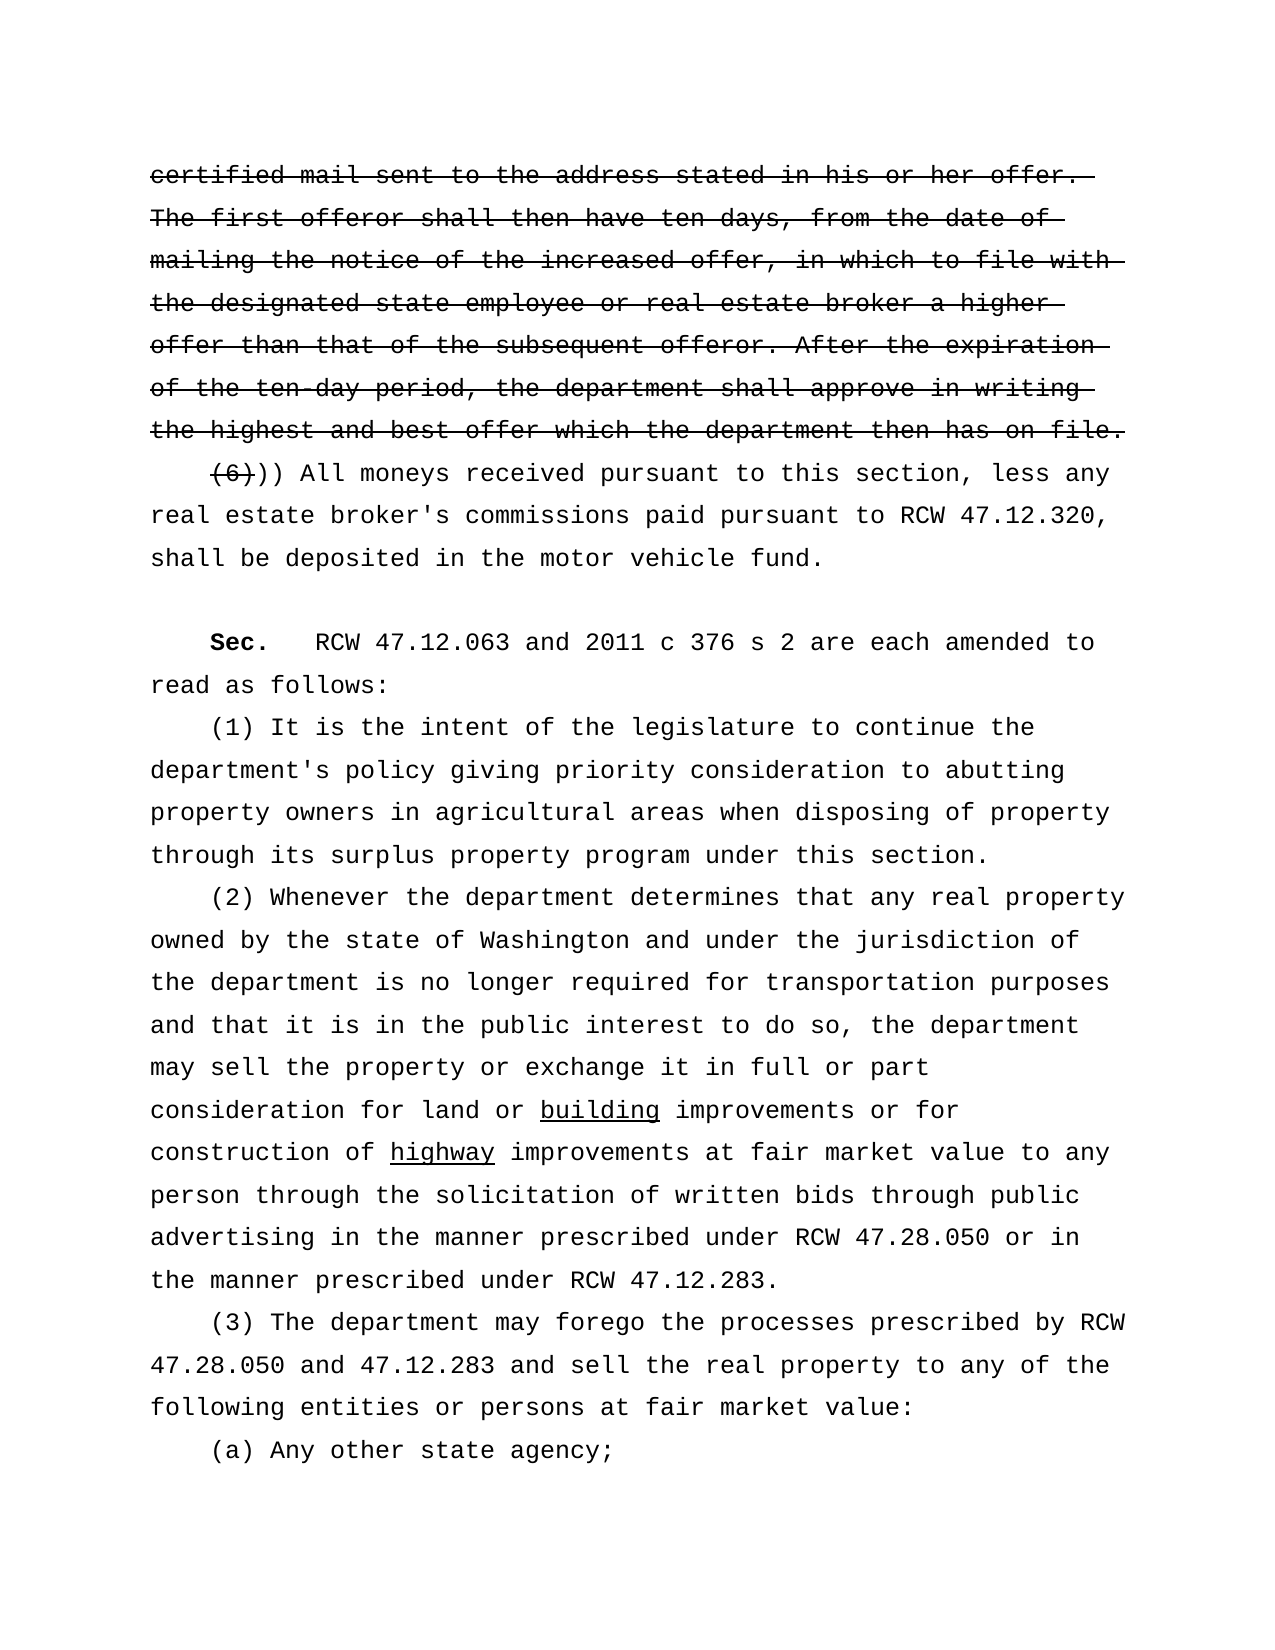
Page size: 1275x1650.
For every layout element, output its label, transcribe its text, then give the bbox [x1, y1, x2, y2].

text Sec. RCW 47.12.063 and 2011 c 376 s 2 are each amended to read as follows: [150, 617, 1125, 702]
text (3) The department may forego the processes prescribed by RCW 47.28.050 and 47.12.283 and sell the real property to any of the following entities or persons at fair market value: [150, 1297, 1125, 1424]
text (a) Any other state agency; [150, 1424, 1125, 1467]
text (1) It is the intent of the legislature to continue the department's policy giving priority consideration to abutting property owners in agricultural areas when disposing of property through its surplus property program under this section. [150, 702, 1125, 872]
text (2) Whenever the department determines that any real property owned by the state of Washington and under the jurisdiction of the department is no longer required for transportation purposes and that it is in the public interest to do so, the department may sell the property or exchange it in full or part consideration for land or building improvements or for construction of highway improvements at fair market value to any person through the solicitation of written bids through public advertising in the manner prescribed under RCW 47.28.050 or in the manner prescribed under RCW 47.12.283. [150, 872, 1125, 1297]
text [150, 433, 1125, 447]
text (6))) All moneys received pursuant to this section, less any real estate broker's commissions paid pursuant to RCW 47.12.320, shall be deposited in the motor vehicle fund. [150, 447, 1125, 575]
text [150, 150, 1125, 261]
